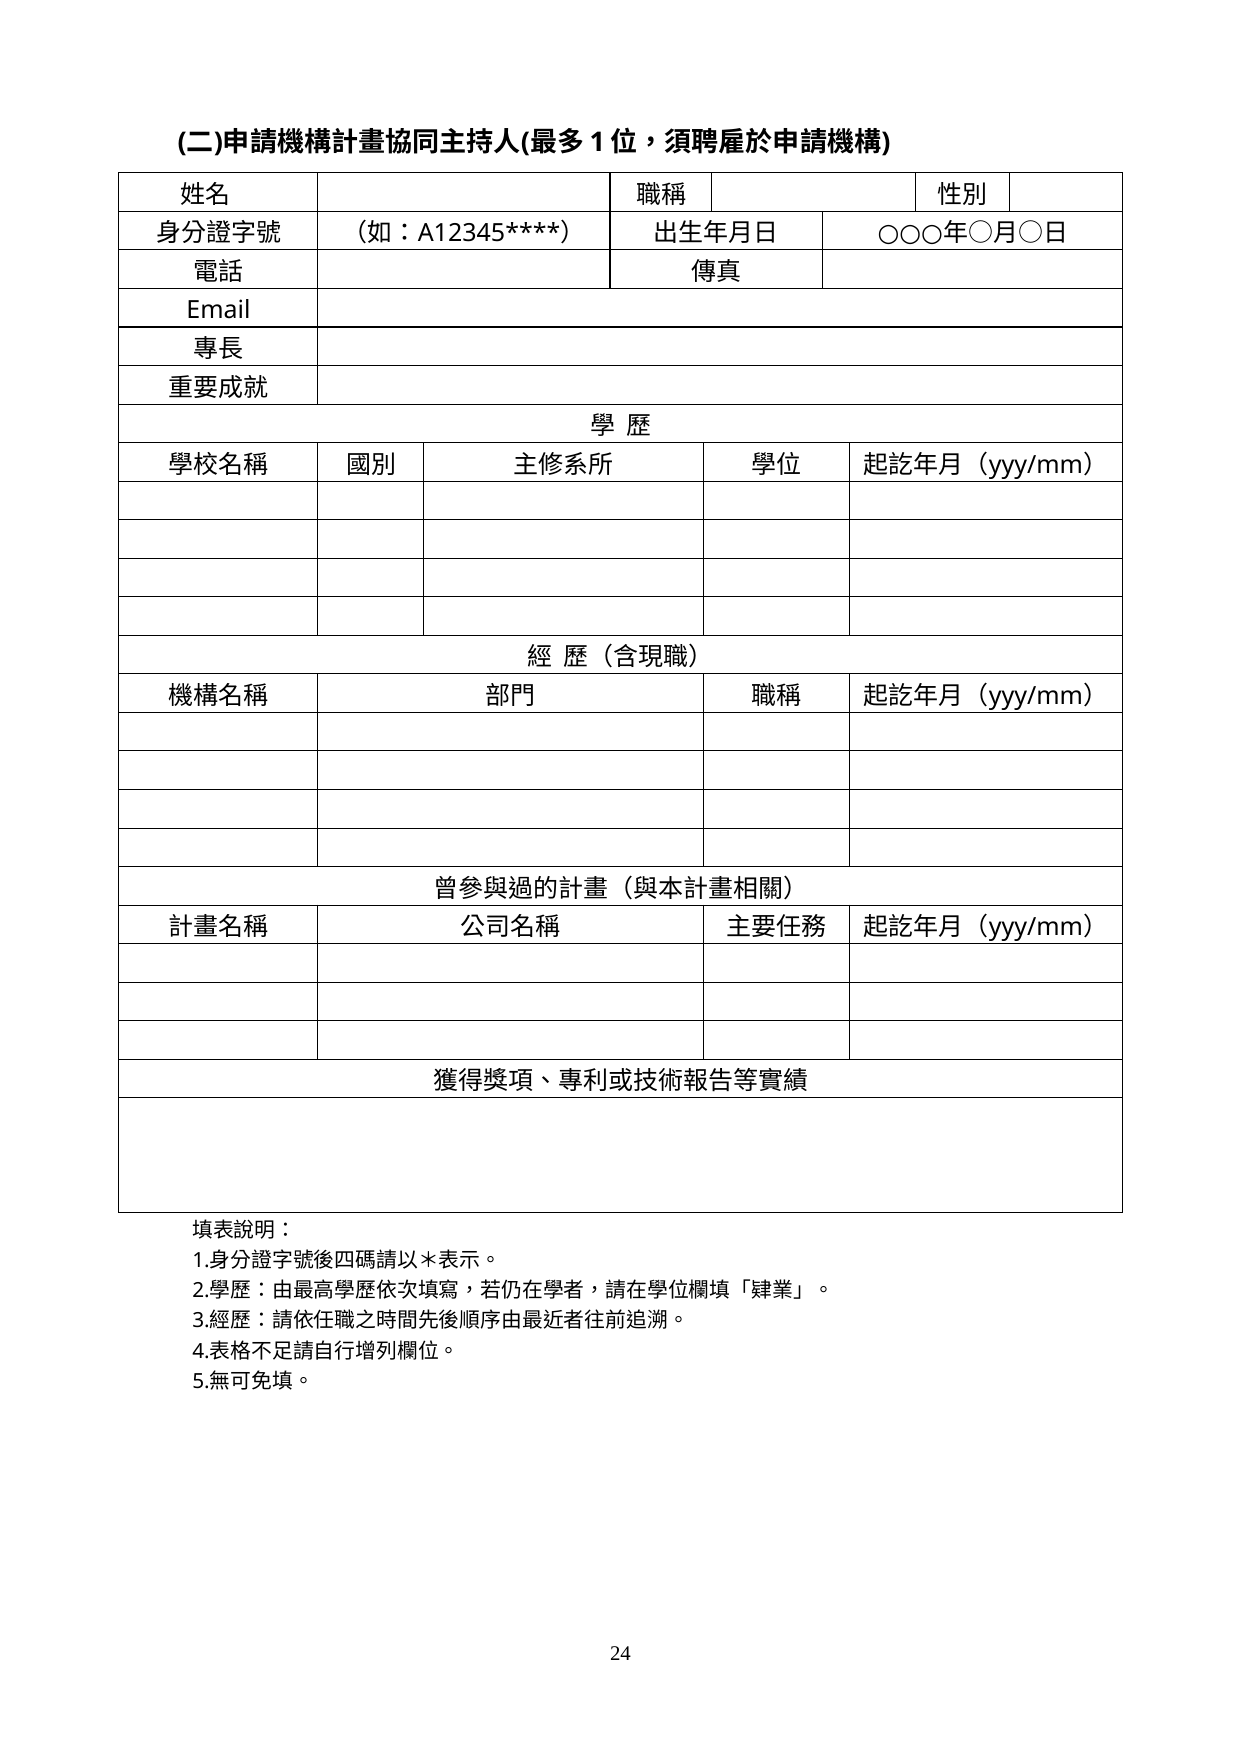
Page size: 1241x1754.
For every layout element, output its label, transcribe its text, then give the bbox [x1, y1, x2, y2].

table_cell [119, 482, 317, 519]
table_header [1010, 173, 1122, 211]
table_cell [119, 751, 317, 789]
table_cell [119, 713, 317, 750]
table_cell [704, 983, 849, 1020]
table_cell [318, 250, 609, 288]
table_cell 曾參與過的計畫（與本計畫相關） [119, 867, 1122, 904]
table_cell [704, 1021, 849, 1059]
table_cell [850, 559, 1122, 596]
table_cell Email [119, 289, 317, 326]
table_cell 起訖年月（yyy/mm） [850, 443, 1122, 481]
table_cell 學位 [704, 443, 849, 481]
table_cell 計畫名稱 [119, 906, 317, 943]
table_cell 起訖年月（yyy/mm） [850, 674, 1122, 712]
table_cell 學 歷 [119, 405, 1122, 442]
table_cell [704, 944, 849, 982]
table_header [318, 173, 609, 211]
table_cell [850, 597, 1122, 635]
table_cell [704, 790, 849, 827]
table_cell [318, 983, 703, 1020]
table_cell [119, 790, 317, 827]
text 4.表格不足請自行增列欄位。 [148, 1334, 1122, 1364]
table_cell 傳真 [611, 250, 822, 288]
table_cell [318, 751, 703, 789]
table_cell [119, 597, 317, 635]
table_cell [119, 983, 317, 1020]
table_cell 起訖年月（yyy/mm） [850, 906, 1122, 943]
table_cell 經 歷（含現職） [119, 636, 1122, 673]
table_cell [318, 289, 1122, 326]
table_cell [850, 520, 1122, 558]
table_cell [850, 1021, 1122, 1059]
text 5.無可免填。 [148, 1364, 1122, 1395]
table_cell [318, 597, 423, 635]
table_header [712, 173, 915, 211]
table_cell [318, 559, 423, 596]
table_cell [424, 597, 703, 635]
table_cell 部門 [318, 674, 703, 712]
table_cell [704, 482, 849, 519]
table_cell [119, 520, 317, 558]
table_cell [119, 829, 317, 866]
table_cell [318, 366, 1122, 403]
table_cell 職稱 [704, 674, 849, 712]
table_header 性別 [916, 173, 1009, 211]
table_cell 學校名稱 [119, 443, 317, 481]
table_cell 主修系所 [424, 443, 703, 481]
table_cell [318, 328, 1122, 365]
table_cell 公司名稱 [318, 906, 703, 943]
list (二)申請機構計畫協同主持人(最多1位，須聘雇於申請機構) [118, 118, 1122, 160]
table_cell 獲得獎項、專利或技術報告等實績 [119, 1060, 1122, 1097]
table_cell 國別 [318, 443, 423, 481]
table_cell [119, 559, 317, 596]
table_cell [704, 713, 849, 750]
table_cell [850, 482, 1122, 519]
table_cell 主要任務 [704, 906, 849, 943]
table_cell [119, 944, 317, 982]
text 3.經歷：請依任職之時間先後順序由最近者往前追溯。 [148, 1304, 1122, 1334]
table_cell [704, 597, 849, 635]
table_cell [119, 1098, 1122, 1212]
table_cell [318, 482, 423, 519]
text 1.身分證字號後四碼請以＊表示。 [148, 1243, 1122, 1273]
table_cell [318, 713, 703, 750]
table_cell 電話 [119, 250, 317, 288]
table_cell [850, 713, 1122, 750]
table_cell [850, 944, 1122, 982]
table_cell [318, 1021, 703, 1059]
table_cell ○○○年○月○日 [823, 212, 1122, 249]
table_cell [823, 250, 1122, 288]
table_cell [424, 482, 703, 519]
table_cell [424, 559, 703, 596]
text 填表說明： [148, 1213, 1122, 1243]
table_cell [850, 751, 1122, 789]
table_cell [318, 944, 703, 982]
table_cell [850, 829, 1122, 866]
table_cell （如：A12345****） [318, 212, 609, 249]
table_cell [850, 983, 1122, 1020]
table_cell [424, 520, 703, 558]
table_cell [850, 790, 1122, 827]
table_cell [318, 520, 423, 558]
table_cell [318, 790, 703, 827]
table_cell [704, 520, 849, 558]
table_cell 專長 [119, 328, 317, 365]
table_cell [119, 1021, 317, 1059]
text 2.學歷：由最高學歷依次填寫，若仍在學者，請在學位欄填「肄業」。 [148, 1273, 1122, 1304]
table_cell 重要成就 [119, 366, 317, 403]
table_cell 身分證字號 [119, 212, 317, 249]
table_cell [318, 829, 703, 866]
table_cell 出生年月日 [611, 212, 822, 249]
table_cell [704, 751, 849, 789]
table_cell [704, 829, 849, 866]
table_header 職稱 [611, 173, 711, 211]
table_cell [704, 559, 849, 596]
table_header 姓名 [119, 173, 317, 211]
table_cell 機構名稱 [119, 674, 317, 712]
